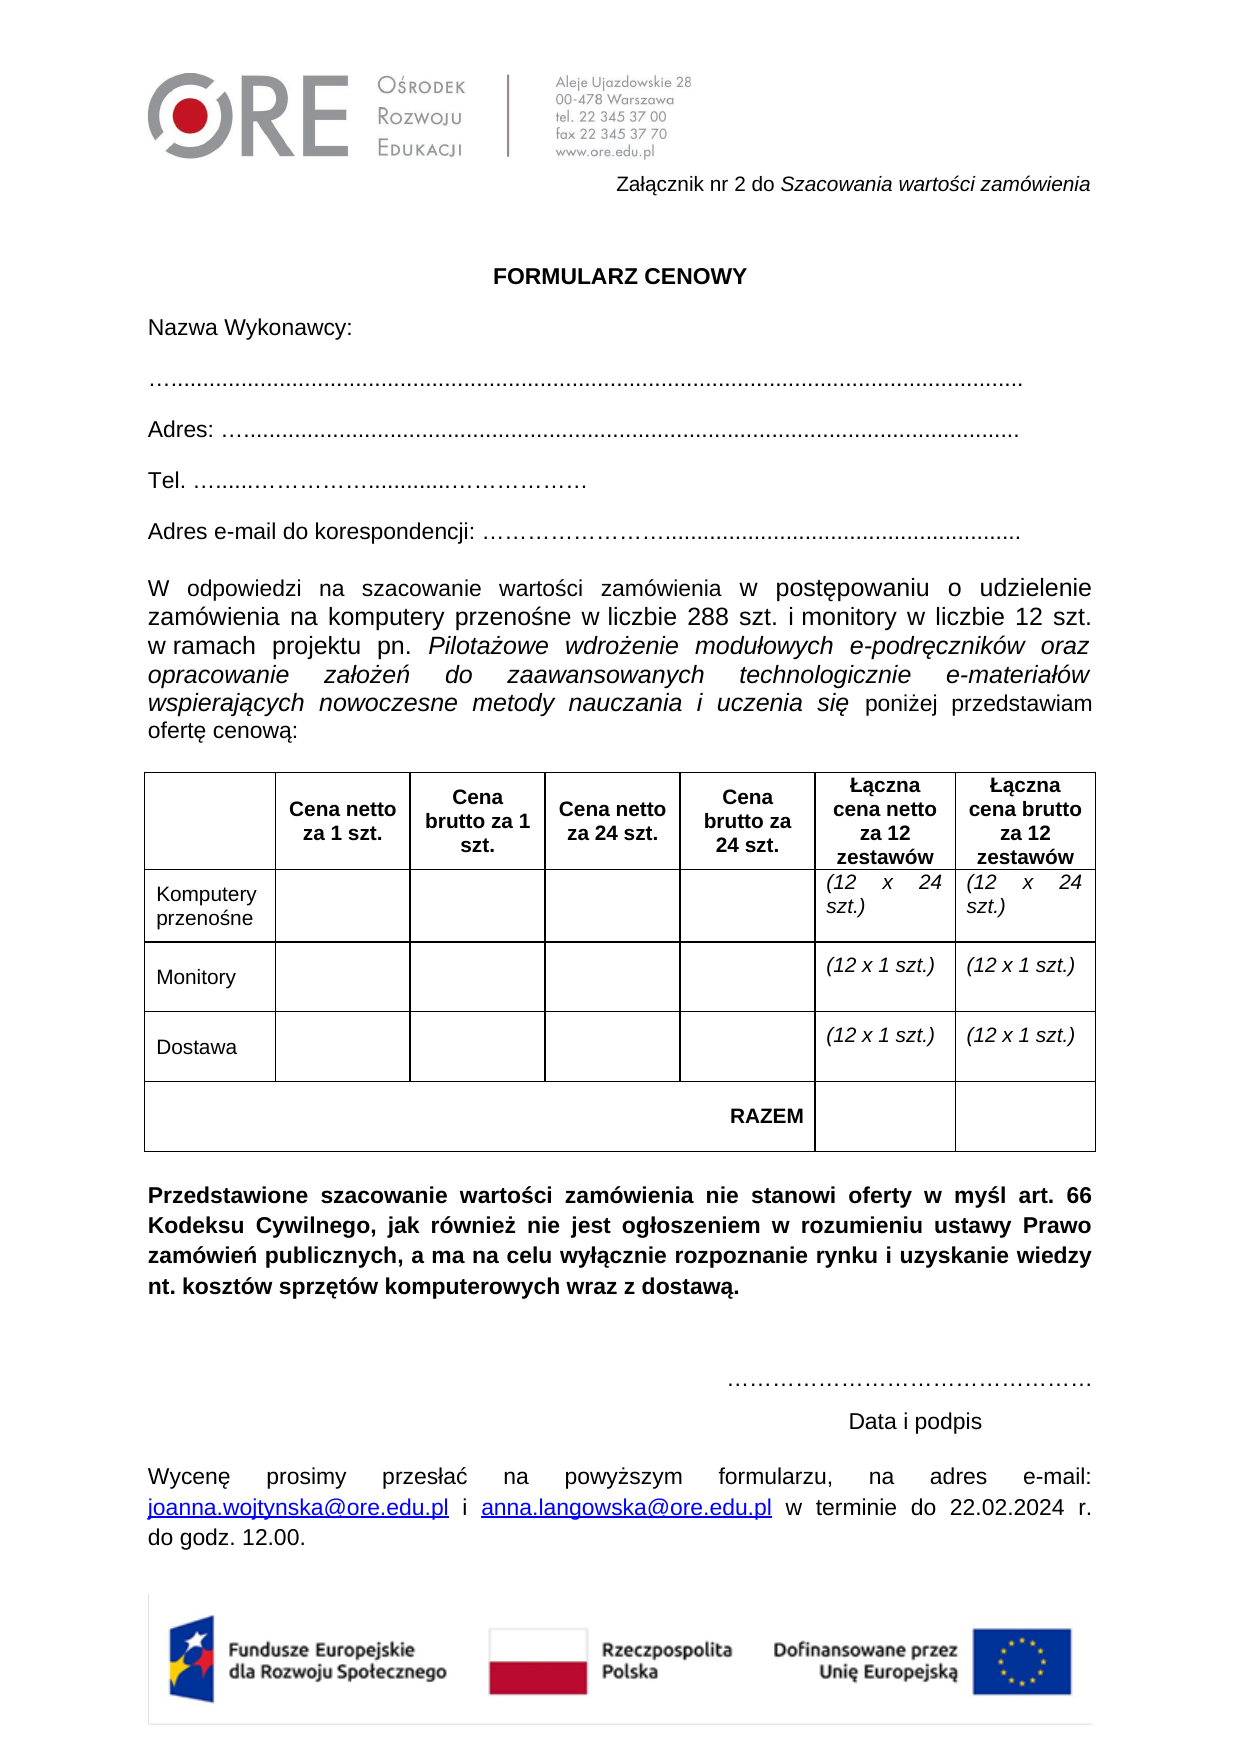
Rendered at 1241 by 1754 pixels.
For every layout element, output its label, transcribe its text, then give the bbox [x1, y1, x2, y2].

table_header Cena netto za 24 szt. [546, 773, 679, 868]
table_header Łączna cena netto za 12 zestawów [816, 773, 955, 868]
table_cell [276, 870, 409, 941]
table_header Cena brutto za 1 szt. [411, 773, 544, 868]
table_cell Monitory [145, 943, 275, 1011]
table_cell (12 x 24 szt.) [816, 870, 955, 941]
table_cell (12 x 1 szt.) [816, 1012, 955, 1081]
table_cell [546, 943, 679, 1011]
text FORMULARZ CENOWY [148, 263, 1093, 289]
table_header Cena brutto za 24 szt. [681, 773, 814, 868]
table_cell [276, 943, 409, 1011]
table_cell [816, 1082, 955, 1151]
text …...................................................................................................................................... [148, 365, 1093, 391]
table_header Cena netto za 1 szt. [276, 773, 409, 868]
text ………………………………………… [148, 1365, 1093, 1392]
text Data i podpis [664, 1408, 1093, 1434]
table_cell (12 x 24 szt.) [956, 870, 1095, 941]
table_cell Komputery przenośne [145, 870, 275, 941]
table_cell (12 x 1 szt.) [816, 943, 955, 1011]
table_cell Dostawa [145, 1012, 275, 1081]
table_cell [546, 870, 679, 941]
table_cell [956, 1082, 1095, 1151]
table_cell [276, 1012, 409, 1081]
text Załącznik nr 2 do Szacowania wartości zamówienia [148, 172, 1093, 196]
table_cell [681, 943, 814, 1011]
table_cell RAZEM [145, 1082, 814, 1151]
text W odpowiedzi na szacowanie wartości zamówienia w postępowaniu o udzielenie zamówienia na komputery przenośne w liczbie 288 szt. i monitory w liczbie 12 szt. w ramach projektu pn. Pilotażowe wdrożenie modułowych e-podręczników oraz opracowanie założeń do zaawansowanych technologicznie e-materiałów wspierających nowoczesne metody nauczania i uczenia się poniżej przedstawiam ofertę cenową: [148, 573, 1093, 743]
table_cell [681, 870, 814, 941]
text Nazwa Wykonawcy: [148, 314, 1093, 340]
table_cell [681, 1012, 814, 1081]
text Adres: ….......................................................................................................................... [148, 416, 1093, 442]
table_header Łączna cena brutto za 12 zestawów [956, 773, 1095, 868]
table_cell [411, 1012, 544, 1081]
table_cell (12 x 1 szt.) [956, 1012, 1095, 1081]
text Tel. …......…………….............……………… [148, 467, 1093, 493]
table_cell [546, 1012, 679, 1081]
text Przedstawione szacowanie wartości zamówienia nie stanowi oferty w myśl art. 66 Kodeksu Cywilnego, jak również nie jest ogłoszeniem w rozumieniu ustawy Prawo zamówień publicznych, a ma na celu wyłącznie rozpoznanie rynku i uzyskanie wiedzy nt. kosztów sprzętów komputerowych wraz z dostawą. [148, 1182, 1093, 1299]
table_cell [411, 943, 544, 1011]
picture [147, 73, 691, 160]
picture [147, 1594, 1093, 1726]
table_header [145, 773, 275, 868]
text Adres e-mail do korespondencji: ……………………........................................................ [148, 518, 1093, 544]
table_cell [411, 870, 544, 941]
table_cell (12 x 1 szt.) [956, 943, 1095, 1011]
